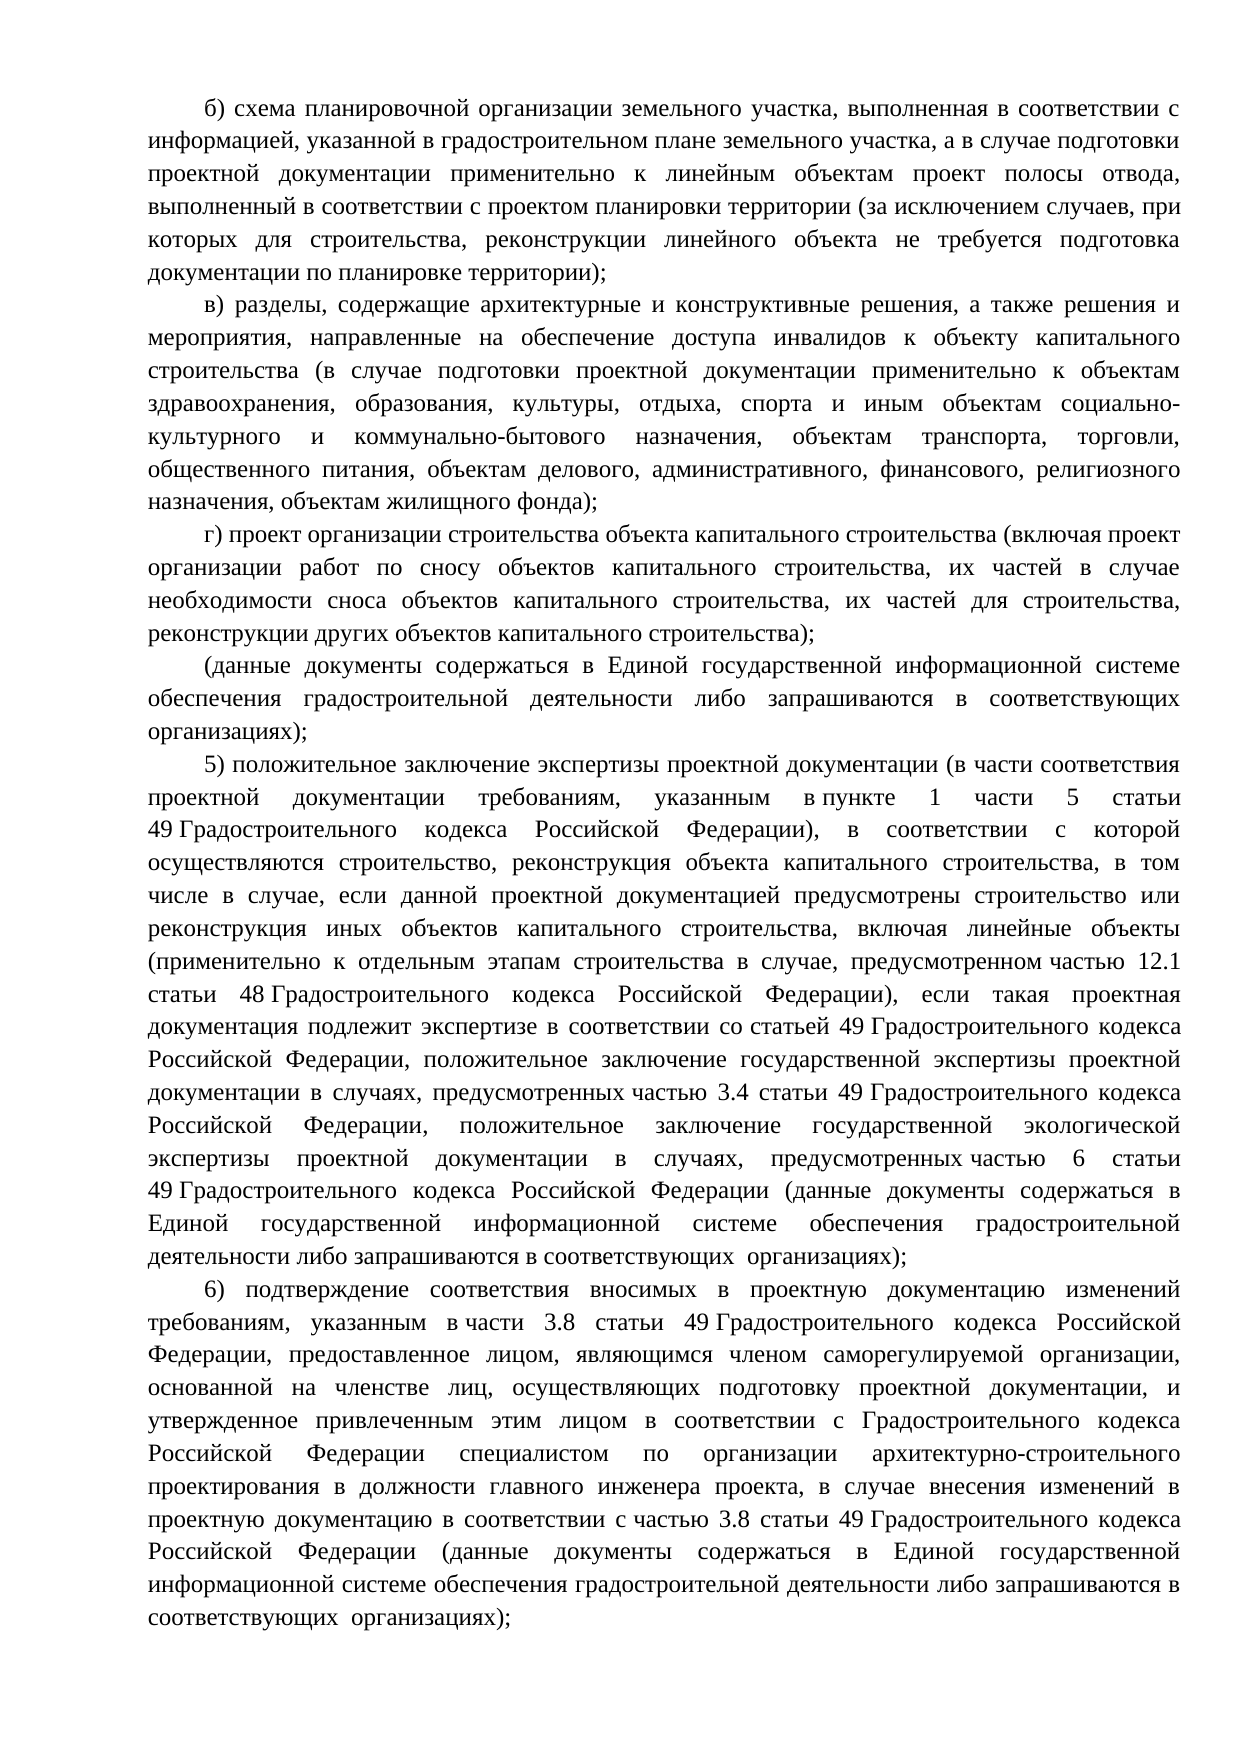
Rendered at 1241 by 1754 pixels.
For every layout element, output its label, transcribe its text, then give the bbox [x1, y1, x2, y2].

text г) проект организации строительства объекта капитального строительства (включая проект организации работ по сносу объектов капитального строительства, их частей в случае необходимости сноса объектов капитального строительства, их частей для строительства, реконструкции других объектов капитального строительства); [148, 515, 1181, 646]
text 6) подтверждение соответствия вносимых в проектную документацию изменений требованиям, указанным в части 3.8 статьи 49 Градостроительного кодекса Российской Федерации, предоставленное лицом, являющимся членом саморегулируемой организации, основанной на членстве лиц, осуществляющих подготовку проектной документации, и утвержденное привлеченным этим лицом в соответствии с Градостроительного кодекса Российской Федерации специалистом по организации архитектурно-строительного проектирования в должности главного инженера проекта, в случае внесения изменений в проектную документацию в соответствии с частью 3.8 статьи 49 Градостроительного кодекса Российской Федерации (данные документы содержаться в Единой государственной информационной системе обеспечения градостроительной деятельности либо запрашиваются в соответствующих организациях); [148, 1270, 1181, 1631]
text (данные документы содержаться в Единой государственной информационной системе обеспечения градостроительной деятельности либо запрашиваются в соответствующих организациях); [148, 646, 1181, 745]
text в) разделы, содержащие архитектурные и конструктивные решения, а также решения и мероприятия, направленные на обеспечение доступа инвалидов к объекту капитального строительства (в случае подготовки проектной документации применительно к объектам здравоохранения, образования, культуры, отдыха, спорта и иным объектам социально-культурного и коммунально-бытового назначения, объектам транспорта, торговли, общественного питания, объектам делового, административного, финансового, религиозного назначения, объектам жилищного фонда); [148, 286, 1181, 515]
text 5) положительное заключение экспертизы проектной документации (в части соответствия проектной документации требованиям, указанным в пункте 1 части 5 статьи 49 Градостроительного кодекса Российской Федерации), в соответствии с которой осуществляются строительство, реконструкция объекта капитального строительства, в том числе в случае, если данной проектной документацией предусмотрены строительство или реконструкция иных объектов капитального строительства, включая линейные объекты (применительно к отдельным этапам строительства в случае, предусмотренном частью 12.1 статьи 48 Градостроительного кодекса Российской Федерации), если такая проектная документация подлежит экспертизе в соответствии со статьей 49 Градостроительного кодекса Российской Федерации, положительное заключение государственной экспертизы проектной документации в случаях, предусмотренных частью 3.4 статьи 49 Градостроительного кодекса Российской Федерации, положительное заключение государственной экологической экспертизы проектной документации в случаях, предусмотренных частью 6 статьи 49 Градостроительного кодекса Российской Федерации (данные документы содержаться в Единой государственной информационной системе обеспечения градостроительной деятельности либо запрашиваются в соответствующих организациях); [148, 745, 1181, 1270]
text б) схема планировочной организации земельного участка, выполненная в соответствии с информацией, указанной в градостроительном плане земельного участка, а в случае подготовки проектной документации применительно к линейным объектам проект полосы отвода, выполненный в соответствии с проектом планировки территории (за исключением случаев, при которых для строительства, реконструкции линейного объекта не требуется подготовка документации по планировке территории); [148, 89, 1181, 286]
